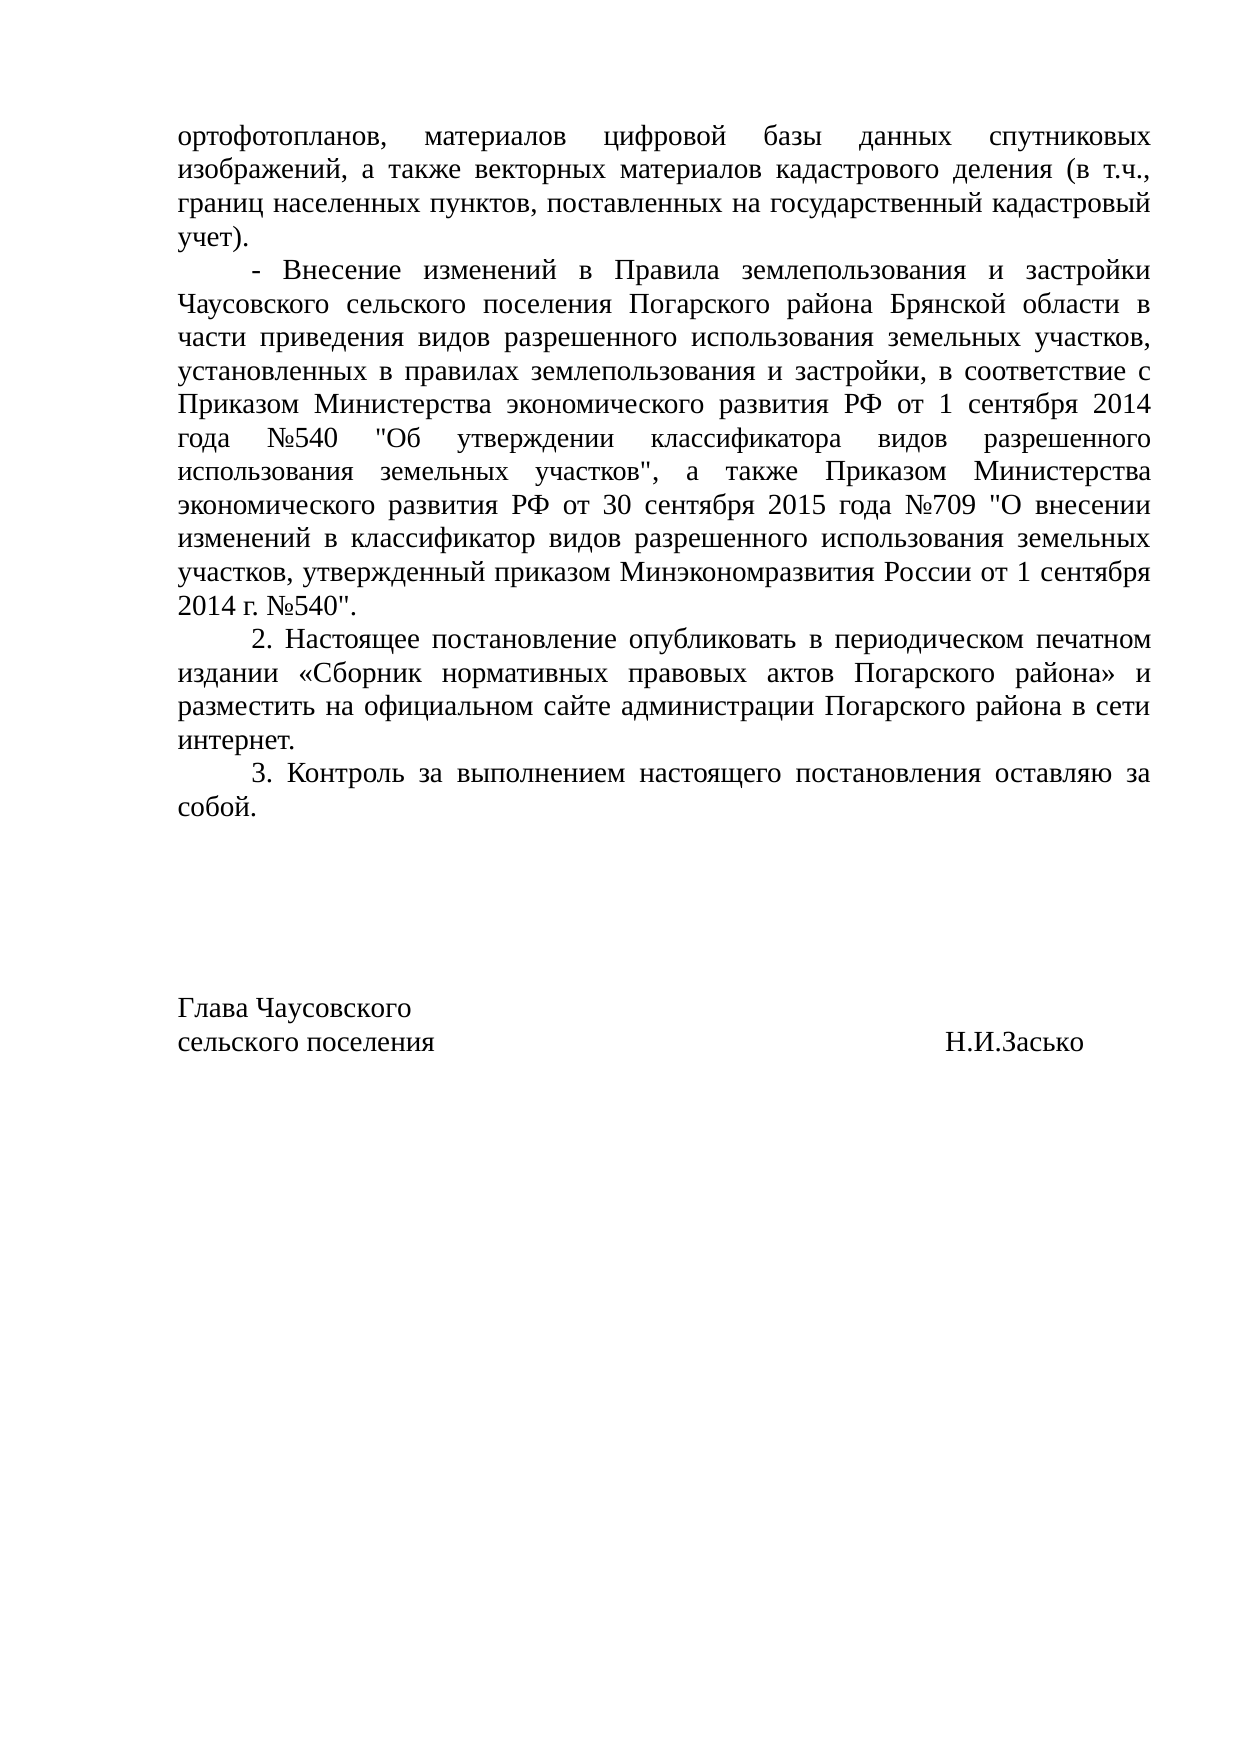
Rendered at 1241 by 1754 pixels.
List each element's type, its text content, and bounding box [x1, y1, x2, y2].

text - Внесение изменений в Правила землепользования и застройки Чаусовского сельского поселения Погарского района Брянской области в части приведения видов разрешенного использования земельных участков, установленных в правилах землепользования и застройки, в соответствие с Приказом Министерства экономического развития РФ от 1 сентября 2014 года №540 "Об утверждении классификатора видов разрешенного использования земельных участков", а также Приказом Министерства экономического развития РФ от 30 сентября 2015 года №709 "О внесении изменений в классификатор видов разрешенного использования земельных участков, утвержденный приказом Минэкономразвития России от 1 сентября 2014 г. №540". [177, 252, 1152, 621]
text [177, 118, 1152, 252]
text сельского поселения Н.И.Засько [177, 1024, 1152, 1057]
text 2. Настоящее постановление опубликовать в периодическом печатном издании «Сборник нормативных правовых актов Погарского района» и разместить на официальном сайте администрации Погарского района в сети интернет. [177, 621, 1152, 755]
text 3. Контроль за выполнением настоящего постановления оставляю за собой. [177, 755, 1152, 822]
text Глава Чаусовского [177, 990, 1152, 1024]
